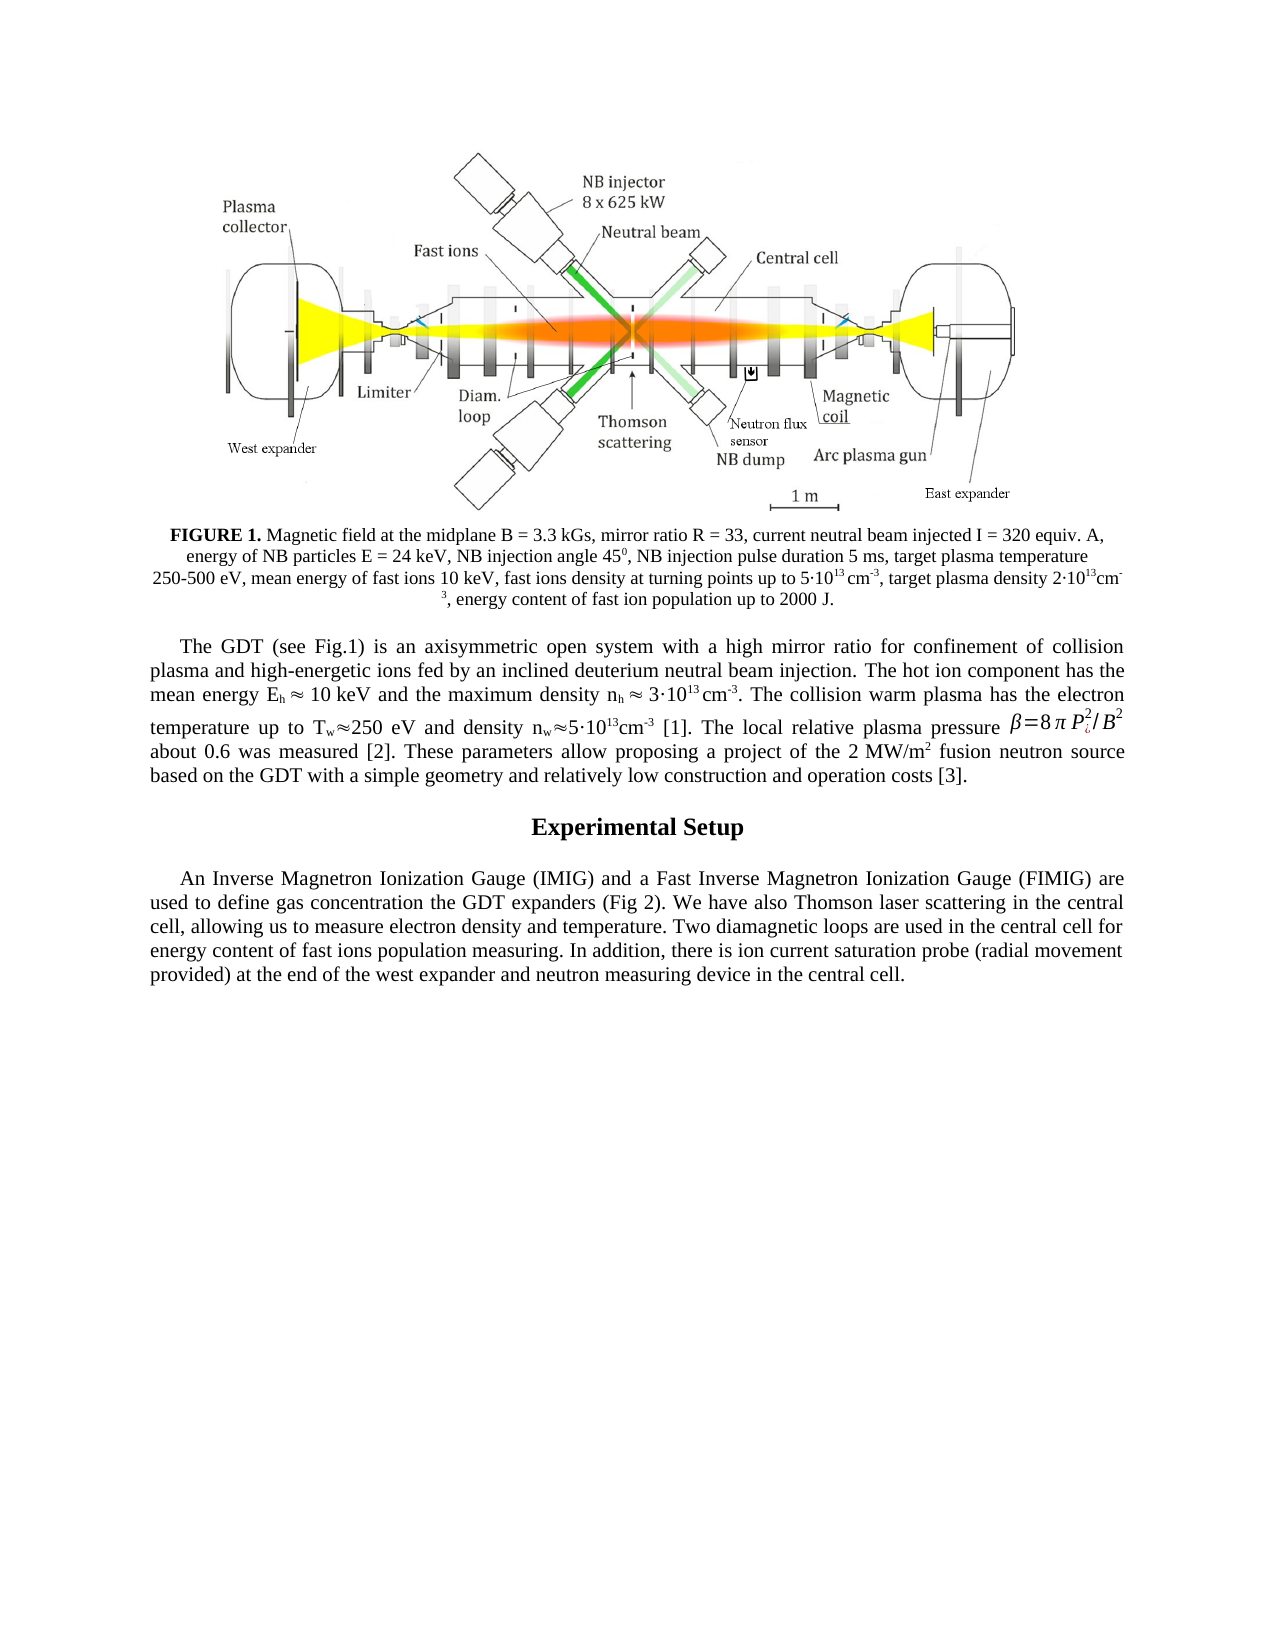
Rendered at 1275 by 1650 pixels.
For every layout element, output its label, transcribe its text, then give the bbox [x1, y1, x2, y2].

subtitle Experimental Setup [150, 812, 1125, 841]
text Figure 1. Magnetic field at the midplane В = 3.3 kGs, mirror ratio R = 33, current neutral beam injected I = 320 equiv. А, energy of NB particles Е = 24 keV, NB injection angle 450, NB injection pulse duration 5 ms, target plasma temperature 250-500 eV, mean energy of fast ions 10 keV, fast ions density at turning points up to 5∙1013 cm-3, target plasma density 2∙1013cm-3, energy content of fast ion population up to 2000 J. [150, 523, 1125, 610]
text The GDT (see Fig.1) is an axisymmetric open system with a high mirror ratio for confinement of collision plasma and high-energetic ions fed by an inclined deuterium neutral beam injection. The hot ion component has the mean energy Eh 10 keV and the maximum density nh 3·1013 cm-3. The collision warm plasma has the electron temperature up to Tw250 eV and density nw5·1013cm-3 [1]. The local relative plasma pressure about 0.6 was measured [2]. These parameters allow proposing a project of the 2 MW/m2 fusion neutron source based on the GDT with a simple geometry and relatively low construction and operation costs [3]. [150, 634, 1125, 787]
text An Inverse Magnetron Ionization Gauge (IMIG) and a Fast Inverse Magnetron Ionization Gauge (FIMIG) are used to define gas concentration the GDT expanders (Fig 2). We have also Thomson laser scattering in the central cell, allowing us to measure electron density and temperature. Two diamagnetic loops are used in the central cell for energy content of fast ions population measuring. In addition, there is ion current saturation probe (radial movement provided) at the end of the west expander and neutron measuring device in the central cell. [150, 866, 1125, 986]
